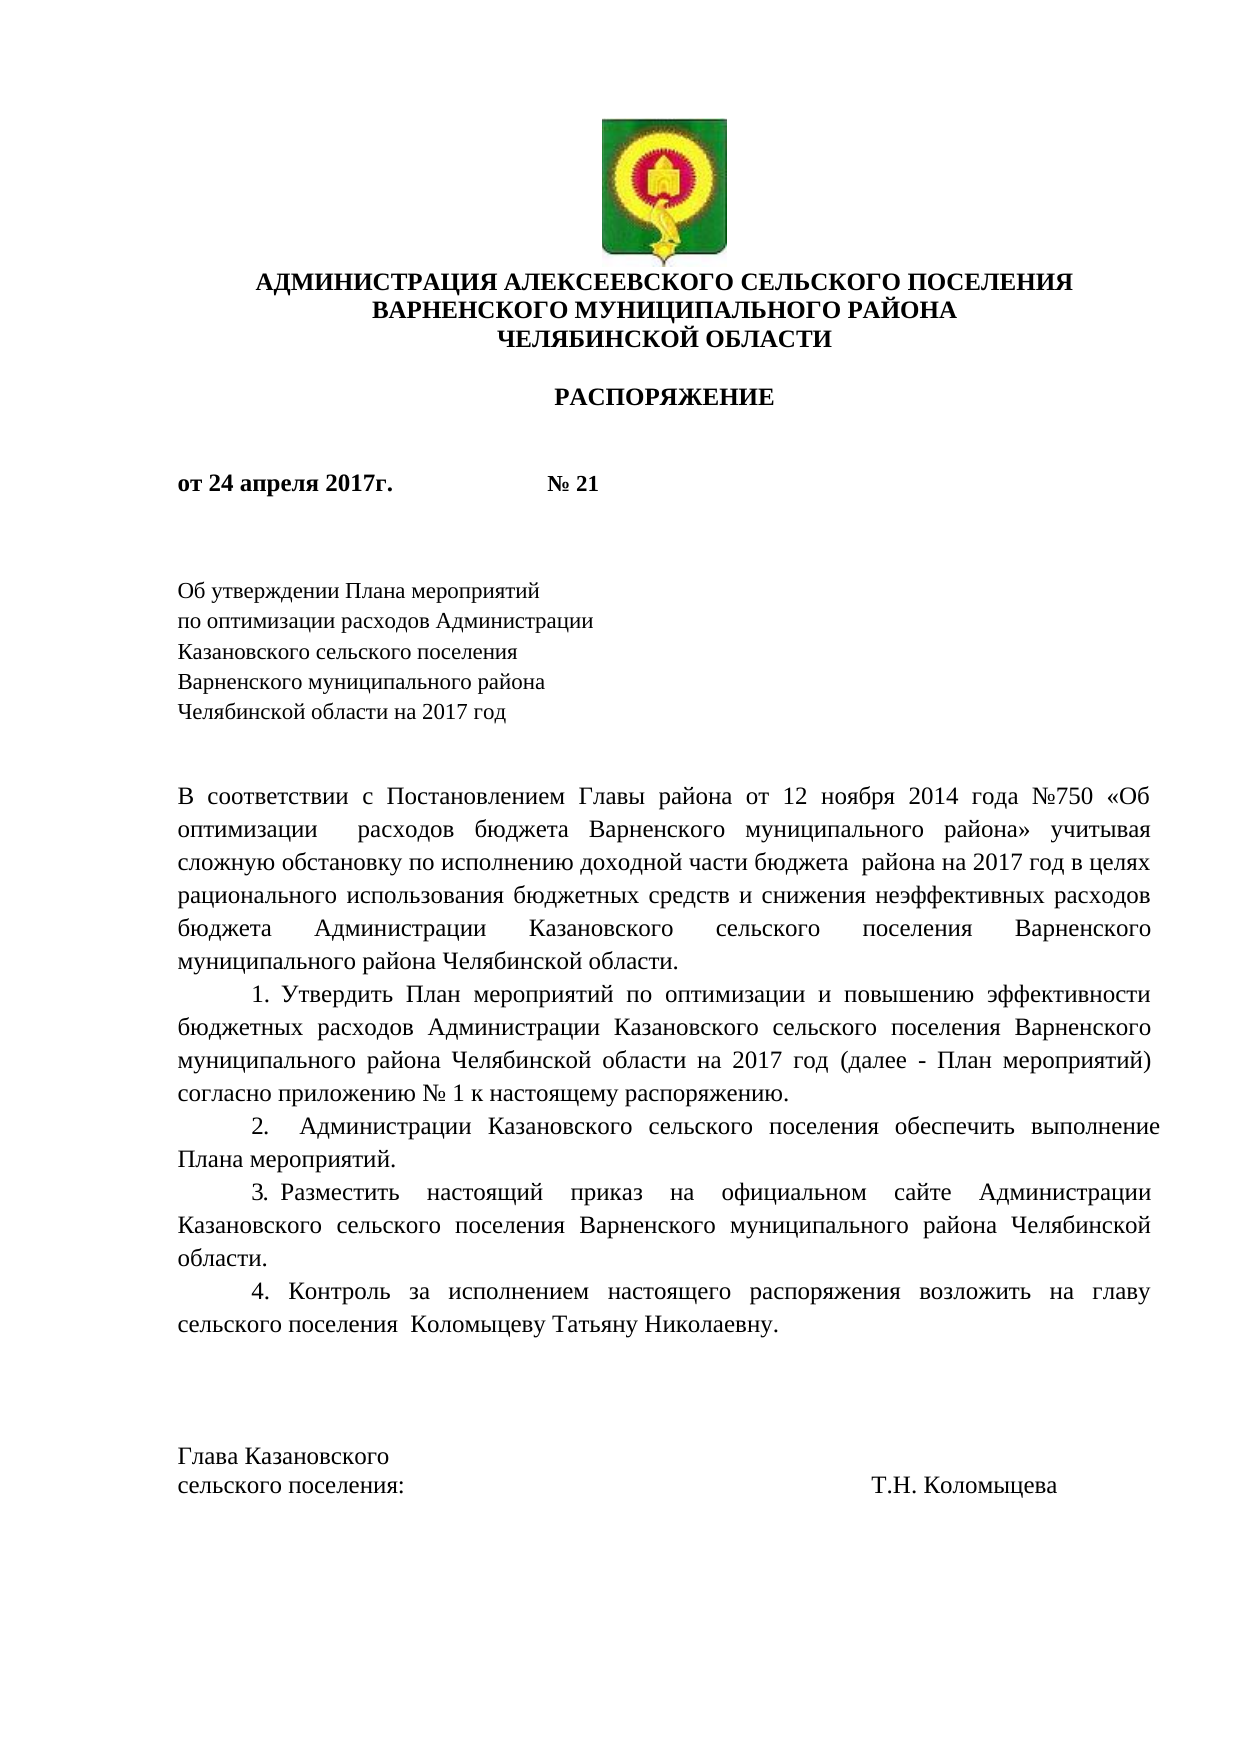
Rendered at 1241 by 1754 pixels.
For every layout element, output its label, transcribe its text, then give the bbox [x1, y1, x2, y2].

list Утвердить План мероприятий по оптимизации и повышению эффективности бюджетных расходов Администрации Казановского сельского поселения Варненского муниципального района Челябинской области на 2017 год (далее - План мероприятий) согласно приложению № 1 к настоящему распоряжению. [177, 979, 1152, 1107]
text Варненского муниципального района [177, 668, 1152, 694]
text Об утверждении Плана мероприятий [177, 577, 1152, 604]
text Челябинской области на 2017 год [177, 698, 1152, 724]
text ЧЕЛЯБИНСКОЙ ОБЛАСТИ [177, 324, 1152, 353]
text В соответствии с Постановлением Главы района от 12 ноября 2014 года №750 «Об оптимизации расходов бюджета Варненского муниципального района» учитывая сложную обстановку по исполнению доходной части бюджета района на 2017 год в целях рационального использования бюджетных средств и снижения неэффективных расходов бюджета Администрации Казановского сельского поселения Варненского муниципального района Челябинской области. [177, 781, 1152, 975]
text Казановского сельского поселения [177, 638, 1152, 664]
text 4. Контроль за исполнением настоящего распоряжения возложить на главу сельского поселения Коломыцеву Татьяну Николаевну. [177, 1276, 1152, 1338]
text ВАРНЕНСКОГО МУНИЦИПАЛЬНОГО РАЙОНА [177, 295, 1152, 324]
text сельского поселения: Т.Н. Коломыцева [177, 1470, 1152, 1499]
text 3. Разместить настоящий приказ на официальном сайте Администрации Казановского сельского поселения Варненского муниципального района Челябинской области. [177, 1177, 1152, 1272]
text РАСПОРЯЖЕНИЕ [177, 382, 1152, 410]
text Глава Казановского [177, 1441, 1152, 1470]
text от 24 апреля 2017г. № 21 [177, 468, 1152, 497]
list Администрации Казановского сельского поселения обеспечить выполнение Плана мероприятий. [177, 1111, 1161, 1173]
picture [602, 118, 727, 267]
text АДМИНИСТРАЦИЯ АЛЕКСЕЕВСКОГО СЕЛЬСКОГО ПОСЕЛЕНИЯ [177, 267, 1152, 295]
text по оптимизации расходов Администрации [177, 607, 1152, 634]
